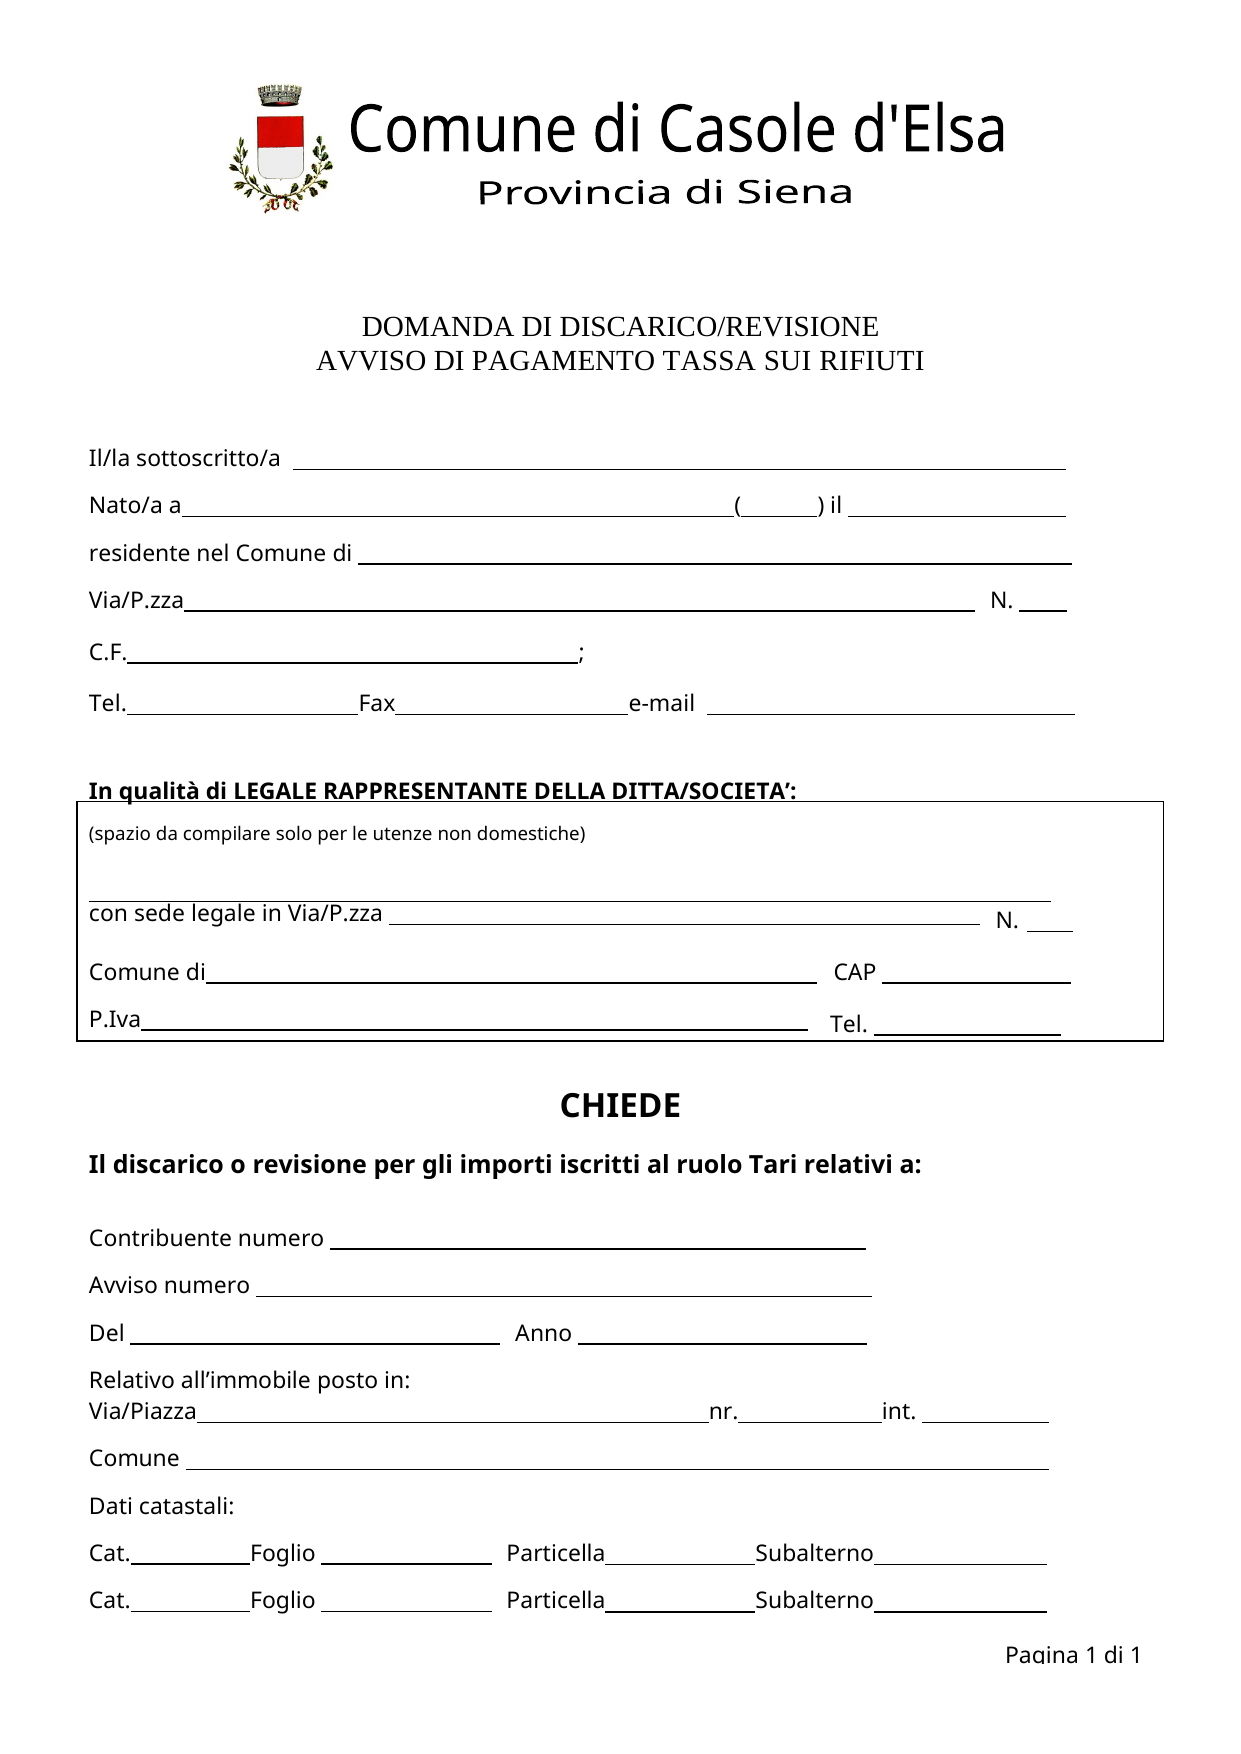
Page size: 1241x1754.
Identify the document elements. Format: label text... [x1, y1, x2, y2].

text con sede legale in Via/P.zza [89, 897, 981, 929]
subtitle DOMANDA DI DISCARICO/REVISIONE AVVISO DI PAGAMENTO TASSA SUI RIFIUTI [311, 309, 930, 376]
text (spazio da compilare solo per le utenze non domestiche) [89, 820, 1163, 845]
text Tel. [830, 1008, 1163, 1039]
picture [226, 81, 335, 214]
text Comune di P.Iva [89, 956, 819, 1034]
subtitle In qualità di LEGALE RAPPRESENTANTE DELLA DITTA/SOCIETA’: [89, 775, 1163, 806]
text C.F. ; [89, 635, 975, 667]
subtitle CHIEDE [77, 1082, 1163, 1127]
text Via/Piazza nr. int. Comune Dati catastali: [89, 1395, 1050, 1521]
text CAP [833, 956, 1163, 987]
text Via/P.zza [89, 584, 975, 615]
text Anno [515, 1317, 1163, 1348]
text Cat. Foglio Cat. Foglio [89, 1537, 492, 1615]
text Contribuente numero Avviso numero [89, 1222, 869, 1300]
text Il/la sottoscritto/a Nato/a a ( ) il residente nel Comune di [89, 442, 1069, 568]
text N. [990, 584, 1163, 615]
text Del Relativo all’immobile posto in: [89, 1317, 501, 1395]
subtitle Il discarico o revisione per gli importi iscritti al ruolo Tari relativi a: [89, 1147, 1163, 1181]
text Particella Subalterno Particella Subalterno [506, 1537, 1047, 1616]
text Tel. Fax e-mail [89, 687, 1163, 718]
